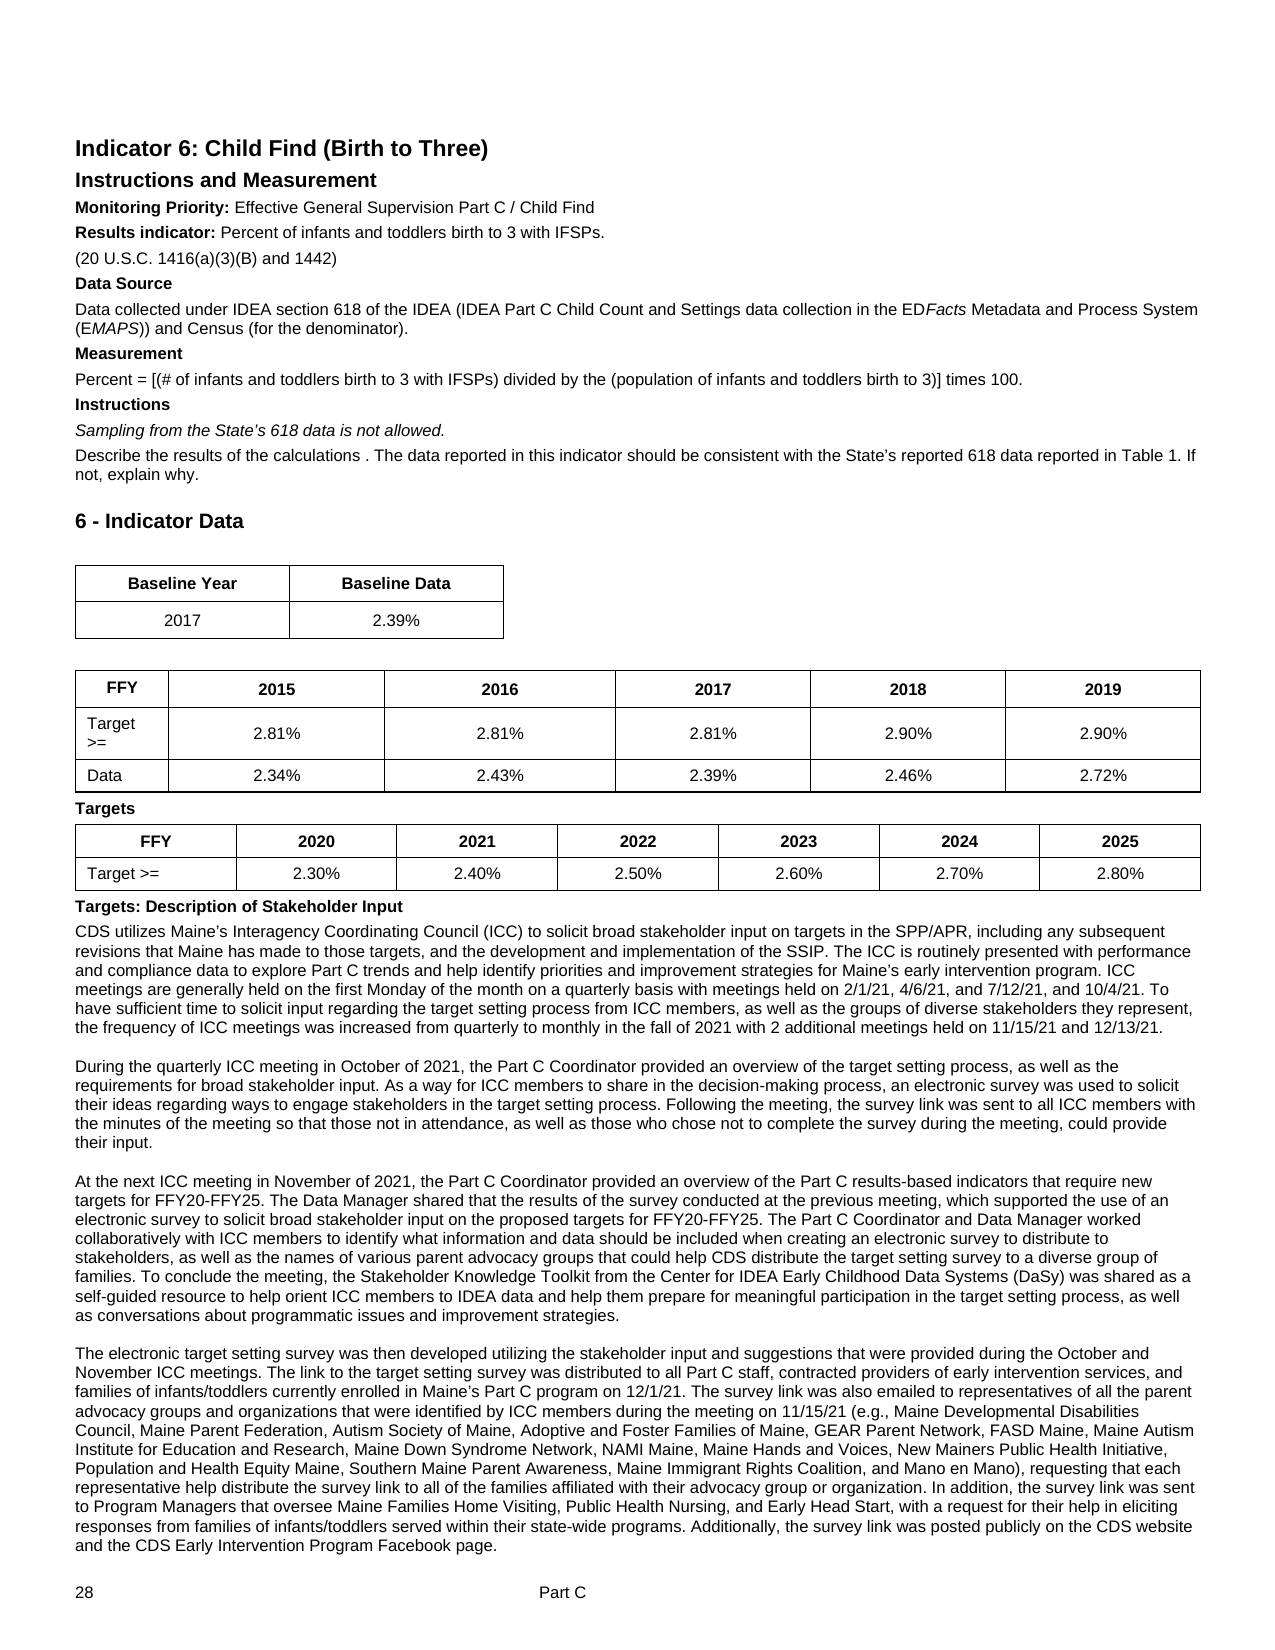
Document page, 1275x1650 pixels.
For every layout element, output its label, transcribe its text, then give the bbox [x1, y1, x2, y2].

table_cell Data [76, 760, 168, 791]
subtitle Indicator 6: Child Find (Birth to Three) [75, 135, 1200, 161]
text Data collected under IDEA section 618 of the IDEA (IDEA Part C Child Count and Settings data collection in the EDFacts Metadata and Process System (EMAPS)) and Census (for the denominator). [75, 299, 1200, 338]
table_cell Target >= [76, 708, 168, 759]
table_header 2016 [385, 671, 615, 707]
subtitle 6 - Indicator Data [75, 509, 1200, 533]
table_header 2020 [237, 825, 396, 857]
table_header Baseline Year [76, 566, 289, 601]
table_cell 2.60% [719, 858, 879, 889]
table_cell 2.81% [385, 708, 615, 759]
table_header 2022 [558, 825, 718, 857]
table_cell 2.81% [616, 708, 810, 759]
table_header FFY [76, 825, 236, 857]
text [75, 922, 1200, 1555]
table_header 2015 [169, 671, 384, 707]
table_cell 2.43% [385, 760, 615, 791]
table_header 2019 [1006, 671, 1200, 707]
text Measurement [75, 344, 1200, 363]
table_header FFY [76, 671, 168, 707]
table_cell 2.81% [169, 708, 384, 759]
table_cell 2.46% [811, 760, 1005, 791]
table_cell 2.34% [169, 760, 384, 791]
text Instructions and Measurement [75, 168, 1200, 192]
text Targets [75, 799, 1200, 818]
table_cell 2.70% [880, 858, 1039, 889]
table_cell 2.80% [1040, 858, 1200, 889]
text Results indicator: Percent of infants and toddlers birth to 3 with IFSPs. [75, 223, 1200, 242]
table_cell 2.90% [811, 708, 1005, 759]
table_cell 2.39% [616, 760, 810, 791]
table_header 2024 [880, 825, 1039, 857]
table_cell 2.39% [290, 602, 503, 638]
table_header 2023 [719, 825, 879, 857]
text Targets: Description of Stakeholder Input [75, 897, 1200, 916]
text Monitoring Priority: Effective General Supervision Part C / Child Find [75, 198, 1200, 217]
table_cell Target >= [76, 858, 236, 889]
table_header 2021 [397, 825, 557, 857]
text (20 U.S.C. 1416(a)(3)(B) and 1442) [75, 249, 1200, 268]
table_cell 2.72% [1006, 760, 1200, 791]
text Instructions [75, 395, 1200, 414]
table_cell 2.30% [237, 858, 396, 889]
table_header Baseline Data [290, 566, 503, 601]
table_cell 2.90% [1006, 708, 1200, 759]
table_cell 2.50% [558, 858, 718, 889]
text Describe the results of the calculations . The data reported in this indicator should be consistent with the State’s reported 618 data reported in Table 1. If not, explain why. [75, 446, 1200, 484]
table_cell 2.40% [397, 858, 557, 889]
text Data Source [75, 274, 1200, 293]
table_header 2025 [1040, 825, 1200, 857]
table_cell 2017 [76, 602, 289, 638]
table_header 2017 [616, 671, 810, 707]
text Sampling from the State’s 618 data is not allowed. [75, 420, 1200, 439]
text Percent = [(# of infants and toddlers birth to 3 with IFSPs) divided by the (population of infants and toddlers birth to 3)] times 100. [75, 369, 1200, 389]
table_header 2018 [811, 671, 1005, 707]
